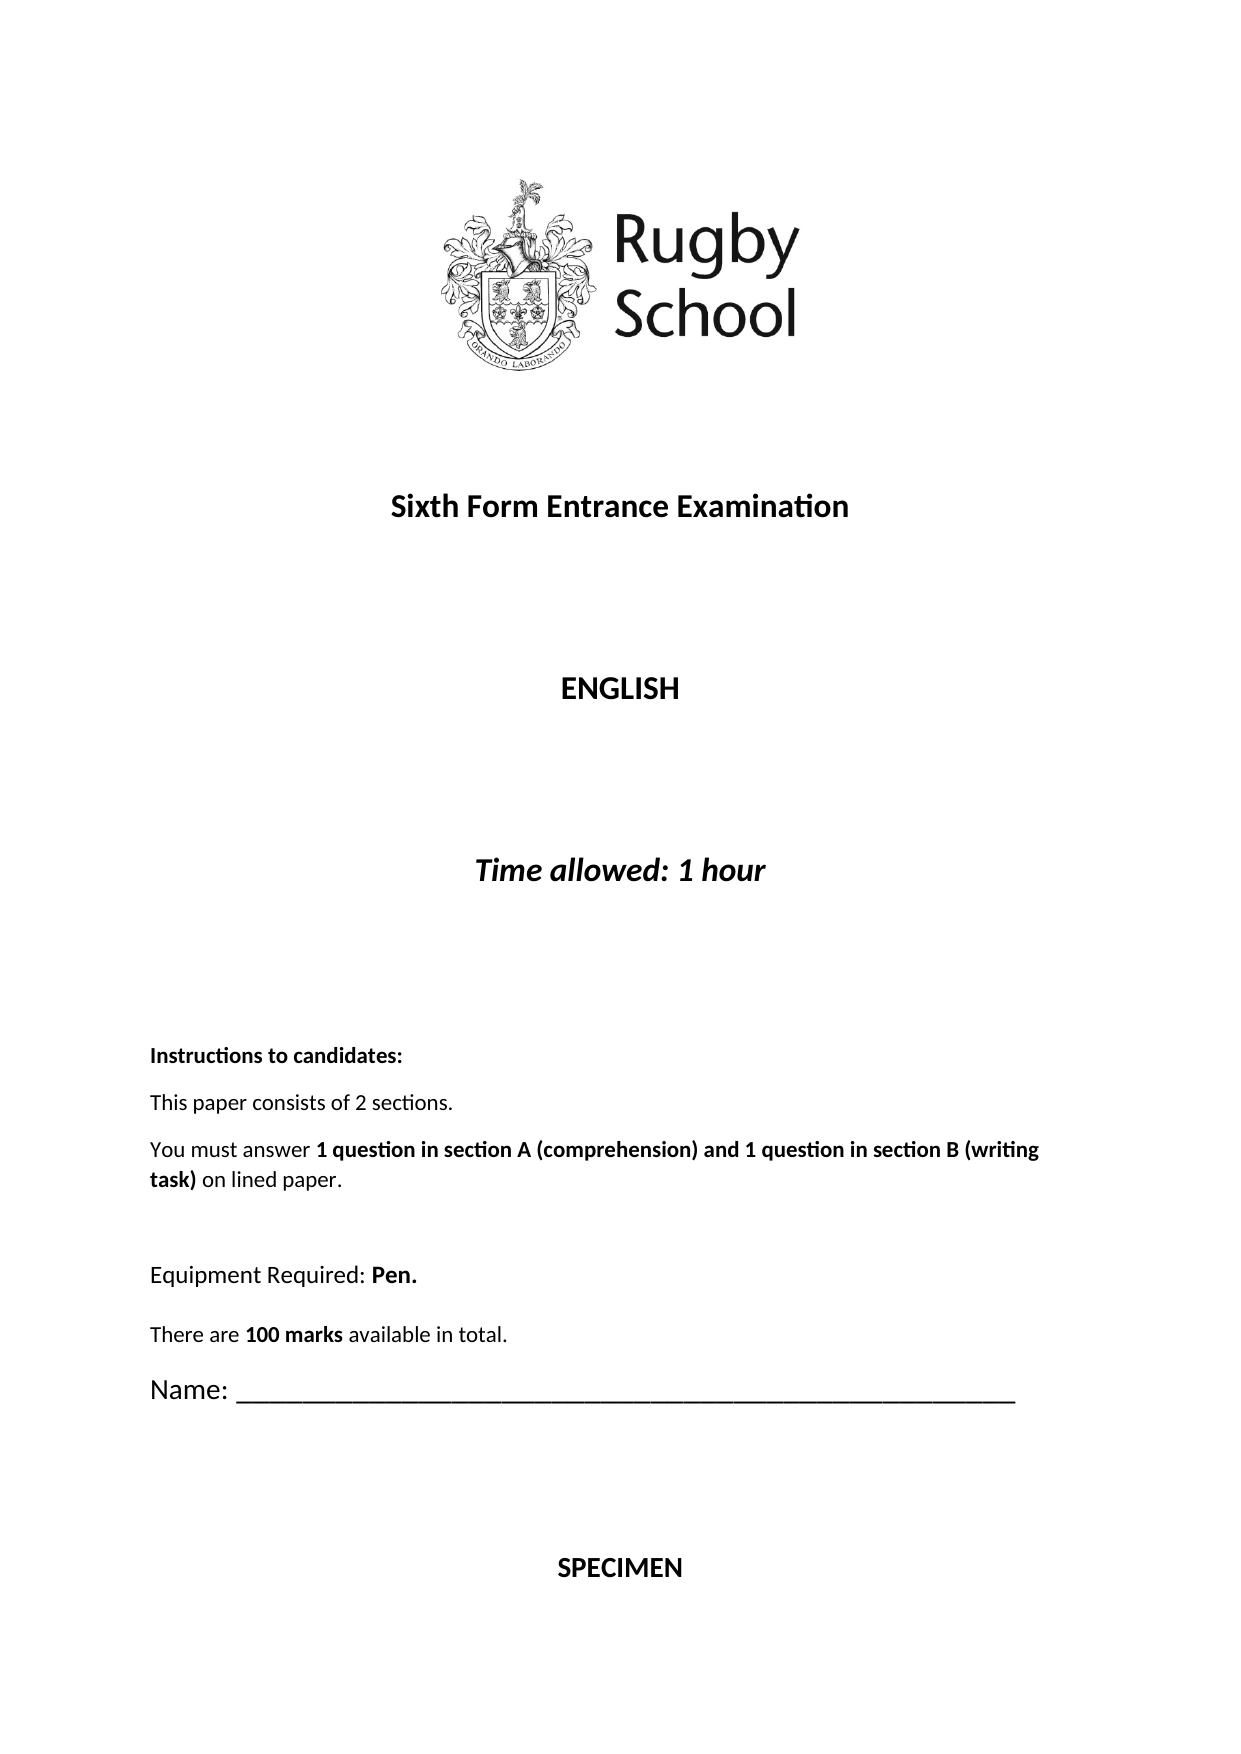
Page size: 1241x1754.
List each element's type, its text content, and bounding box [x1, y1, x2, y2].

text Time allowed: 1 hour [150, 849, 1090, 889]
text There are 100 marks available in total. [150, 1320, 1090, 1348]
text ENGLISH [150, 667, 1090, 708]
text Equipment Required: Pen. [150, 1259, 1031, 1290]
text This paper consists of 2 sections. [150, 1088, 1090, 1117]
picture [411, 150, 829, 400]
text Instructions to candidates: [150, 1042, 1090, 1070]
text SPECIMEN [150, 1549, 1090, 1585]
text Name: _______________________________________________ [150, 1367, 1090, 1408]
text Sixth Form Entrance Examination [150, 485, 1090, 526]
text You must answer 1 question in section A (comprehension) and 1 question in section B (writing task) on lined paper. [150, 1135, 1090, 1194]
